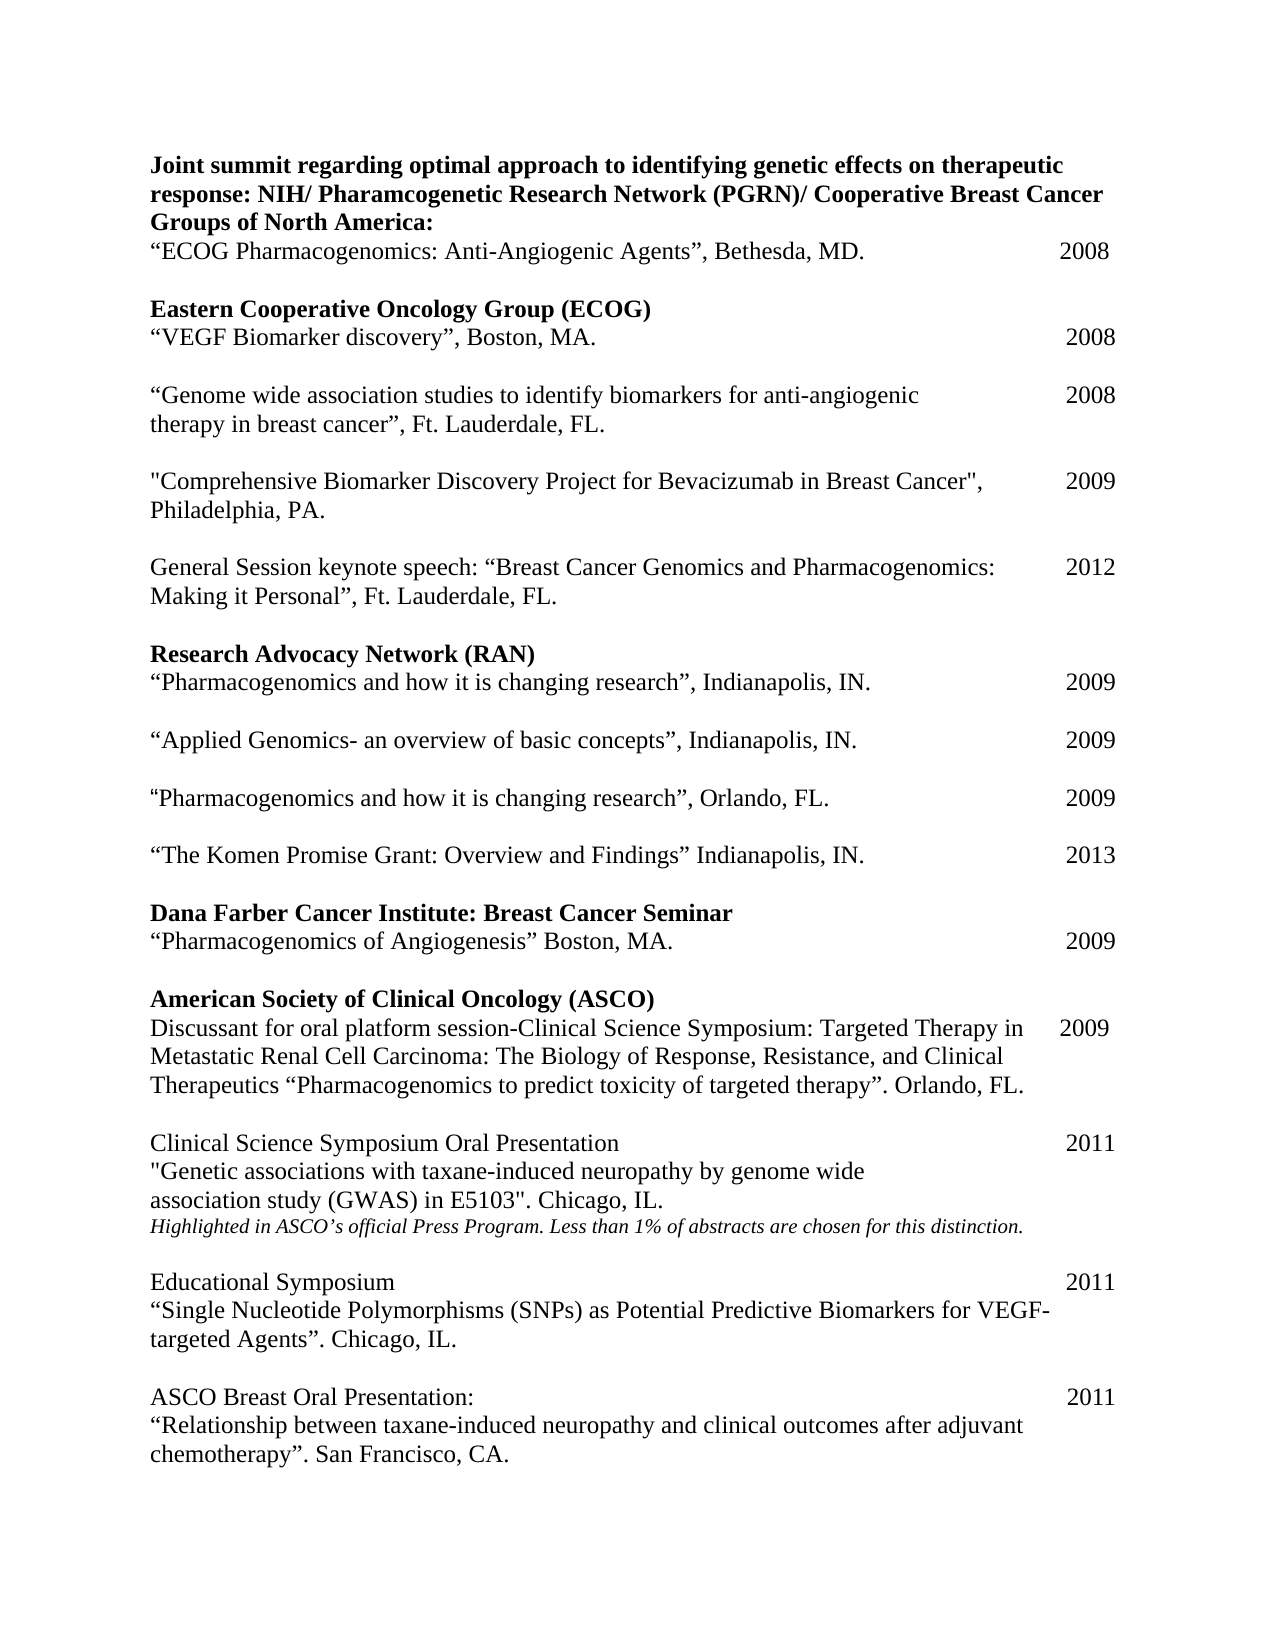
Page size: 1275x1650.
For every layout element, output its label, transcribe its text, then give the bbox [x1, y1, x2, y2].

text “Single Nucleotide Polymorphisms (SNPs) as Potential Predictive Biomarkers for VEGF-targeted Agents”. Chicago, IL. [150, 1295, 1125, 1353]
text Making it Personal”, Ft. Lauderdale, FL. [150, 581, 1125, 610]
text Clinical Science Symposium Oral Presentation 2011 [150, 1128, 1125, 1156]
text General Session keynote speech: “Breast Cancer Genomics and Pharmacogenomics: 2012 [150, 552, 1125, 581]
text “ECOG Pharmacogenomics: Anti-Angiogenic Agents”, Bethesda, MD. 2008 [150, 236, 1125, 265]
text "Genetic associations with taxane-induced neuropathy by genome wide [150, 1156, 1125, 1185]
text “VEGF Biomarker discovery”, Boston, MA. 2008 [150, 322, 1125, 351]
text Highlighted in ASCO’s official Press Program. Less than 1% of abstracts are chosen for this distinction. [150, 1214, 1125, 1238]
text Research Advocacy Network (RAN) [150, 639, 1125, 667]
text Joint summit regarding optimal approach to identifying genetic effects on therapeutic response: NIH/ Pharamcogenetic Research Network (PGRN)/ Cooperative Breast Cancer Groups of North America: [150, 150, 1125, 236]
text American Society of Clinical Oncology (ASCO) [150, 984, 1125, 1013]
text “Pharmacogenomics of Angiogenesis” Boston, MA. 2009 [150, 926, 1125, 955]
text Eastern Cooperative Oncology Group (ECOG) [150, 294, 1125, 322]
text “Pharmacogenomics and how it is changing research”, Orlando, FL. 2009 [150, 782, 1125, 811]
text Discussant for oral platform session-Clinical Science Symposium: Targeted Therapy in 2009 Metastatic Renal Cell Carcinoma: The Biology of Response, Resistance, and Clinical Therapeutics “Pharmacogenomics to predict toxicity of targeted therapy”. Orlando, FL. [150, 1013, 1125, 1099]
text Educational Symposium 2011 [150, 1267, 1125, 1295]
text “Relationship between taxane-induced neuropathy and clinical outcomes after adjuvant chemotherapy”. San Francisco, CA. [150, 1410, 1125, 1468]
text “The Komen Promise Grant: Overview and Findings” Indianapolis, IN. 2013 [150, 840, 1125, 869]
text “Pharmacogenomics and how it is changing research”, Indianapolis, IN. 2009 [150, 667, 1125, 696]
text therapy in breast cancer”, Ft. Lauderdale, FL. [150, 409, 1125, 437]
text “Genome wide association studies to identify biomarkers for anti-angiogenic 2008 [150, 380, 1125, 409]
text ASCO Breast Oral Presentation: 2011 [150, 1382, 1125, 1410]
text "Comprehensive Biomarker Discovery Project for Bevacizumab in Breast Cancer", 2009 [150, 466, 1125, 495]
text “Applied Genomics- an overview of basic concepts”, Indianapolis, IN. 2009 [150, 725, 1125, 754]
text Dana Farber Cancer Institute: Breast Cancer Seminar [150, 898, 1125, 926]
text Philadelphia, PA. [150, 495, 1125, 524]
text association study (GWAS) in E5103". Chicago, IL. [150, 1185, 1125, 1214]
